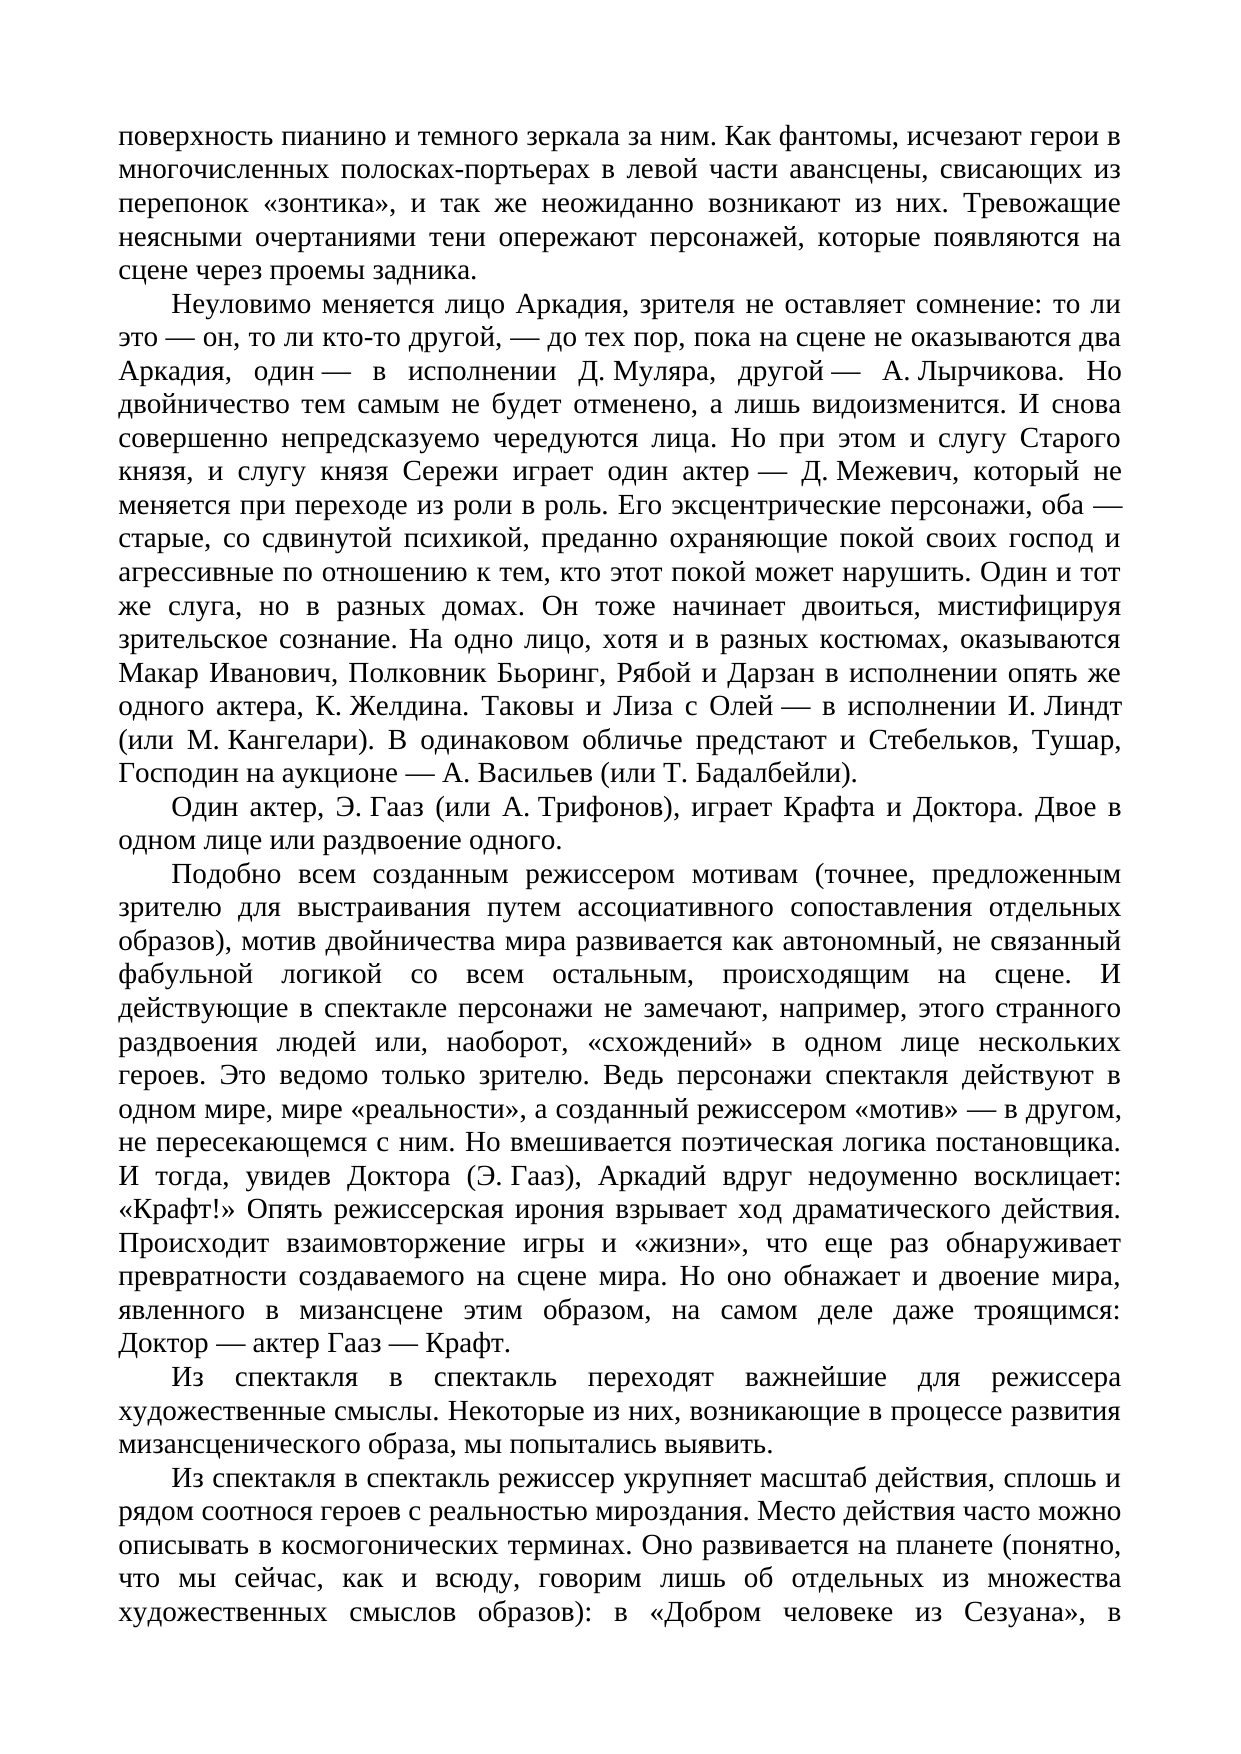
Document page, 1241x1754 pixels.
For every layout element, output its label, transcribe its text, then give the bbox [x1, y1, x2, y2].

text Из спектакля в спектакль переходят важнейшие для режиссера художественные смыслы. Некоторые из них, возникающие в процессе развития мизансценического образа, мы попытались выявить. [118, 1359, 1122, 1460]
text Неуловимо меняется лицо Аркадия, зрителя не оставляет сомнение: то ли это — он, то ли кто-то другой, — до тех пор, пока на сцене не оказываются два Аркадия, один — в исполнении Д. Муляра, другой — А. Лырчикова. Но двойничество тем самым не будет отменено, а лишь видоизменится. И снова совершенно непредсказуемо чередуются лица. Но при этом и слугу Старого князя, и слугу князя Сережи играет один актер — Д. Межевич, который не меняется при переходе из роли в роль. Его эксцентрические персонажи, оба — старые, со сдвинутой психикой, преданно охраняющие покой своих господ и агрессивные по отношению к тем, кто этот покой может нарушить. Один и тот же слуга, но в разных домах. Он тоже начинает двоиться, мистифицируя зрительское сознание. На одно лицо, хотя и в разных костюмах, оказываются Макар Иванович, Полковник Бьоринг, Рябой и Дарзан в исполнении опять же одного актера, К. Желдина. Таковы и Лиза с Олей — в исполнении И. Линдт (или М. Кангелари). В одинаковом обличье предстают и Стебельков, Тушар, Господин на аукционе — А. Васильев (или Т. Бадалбейли). [118, 286, 1122, 789]
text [118, 1460, 1122, 1627]
text Один актер, Э. Гааз (или А. Трифонов), играет Крафта и Доктора. Двое в одном лице или раздвоение одного. [118, 789, 1122, 856]
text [118, 118, 1122, 286]
text Подобно всем созданным режиссером мотивам (точнее, предложенным зрителю для выстраивания путем ассоциативного сопоставления отдельных образов), мотив двойничества мира развивается как автономный, не связанный фабульной логикой со всем остальным, происходящим на сцене. И действующие в спектакле персонажи не замечают, например, этого странного раздвоения людей или, наоборот, «схождений» в одном лице нескольких героев. Это ведомо только зрителю. Ведь персонажи спектакля действуют в одном мире, мире «реальности», а созданный режиссером «мотив» — в другом, не пересекающемся с ним. Но вмешивается поэтическая логика постановщика. И тогда, увидев Доктора (Э. Гааз), Аркадий вдруг недоуменно восклицает: «Крафт!» Опять режиссерская ирония взрывает ход драматического действия. Происходит взаимовторжение игры и «жизни», что еще раз обнаруживает превратности создаваемого на сцене мира. Но оно обнажает и двоение мира, явленного в мизансцене этим образом, на самом деле даже троящимся: Доктор — актер Гааз — Крафт. [118, 856, 1122, 1359]
